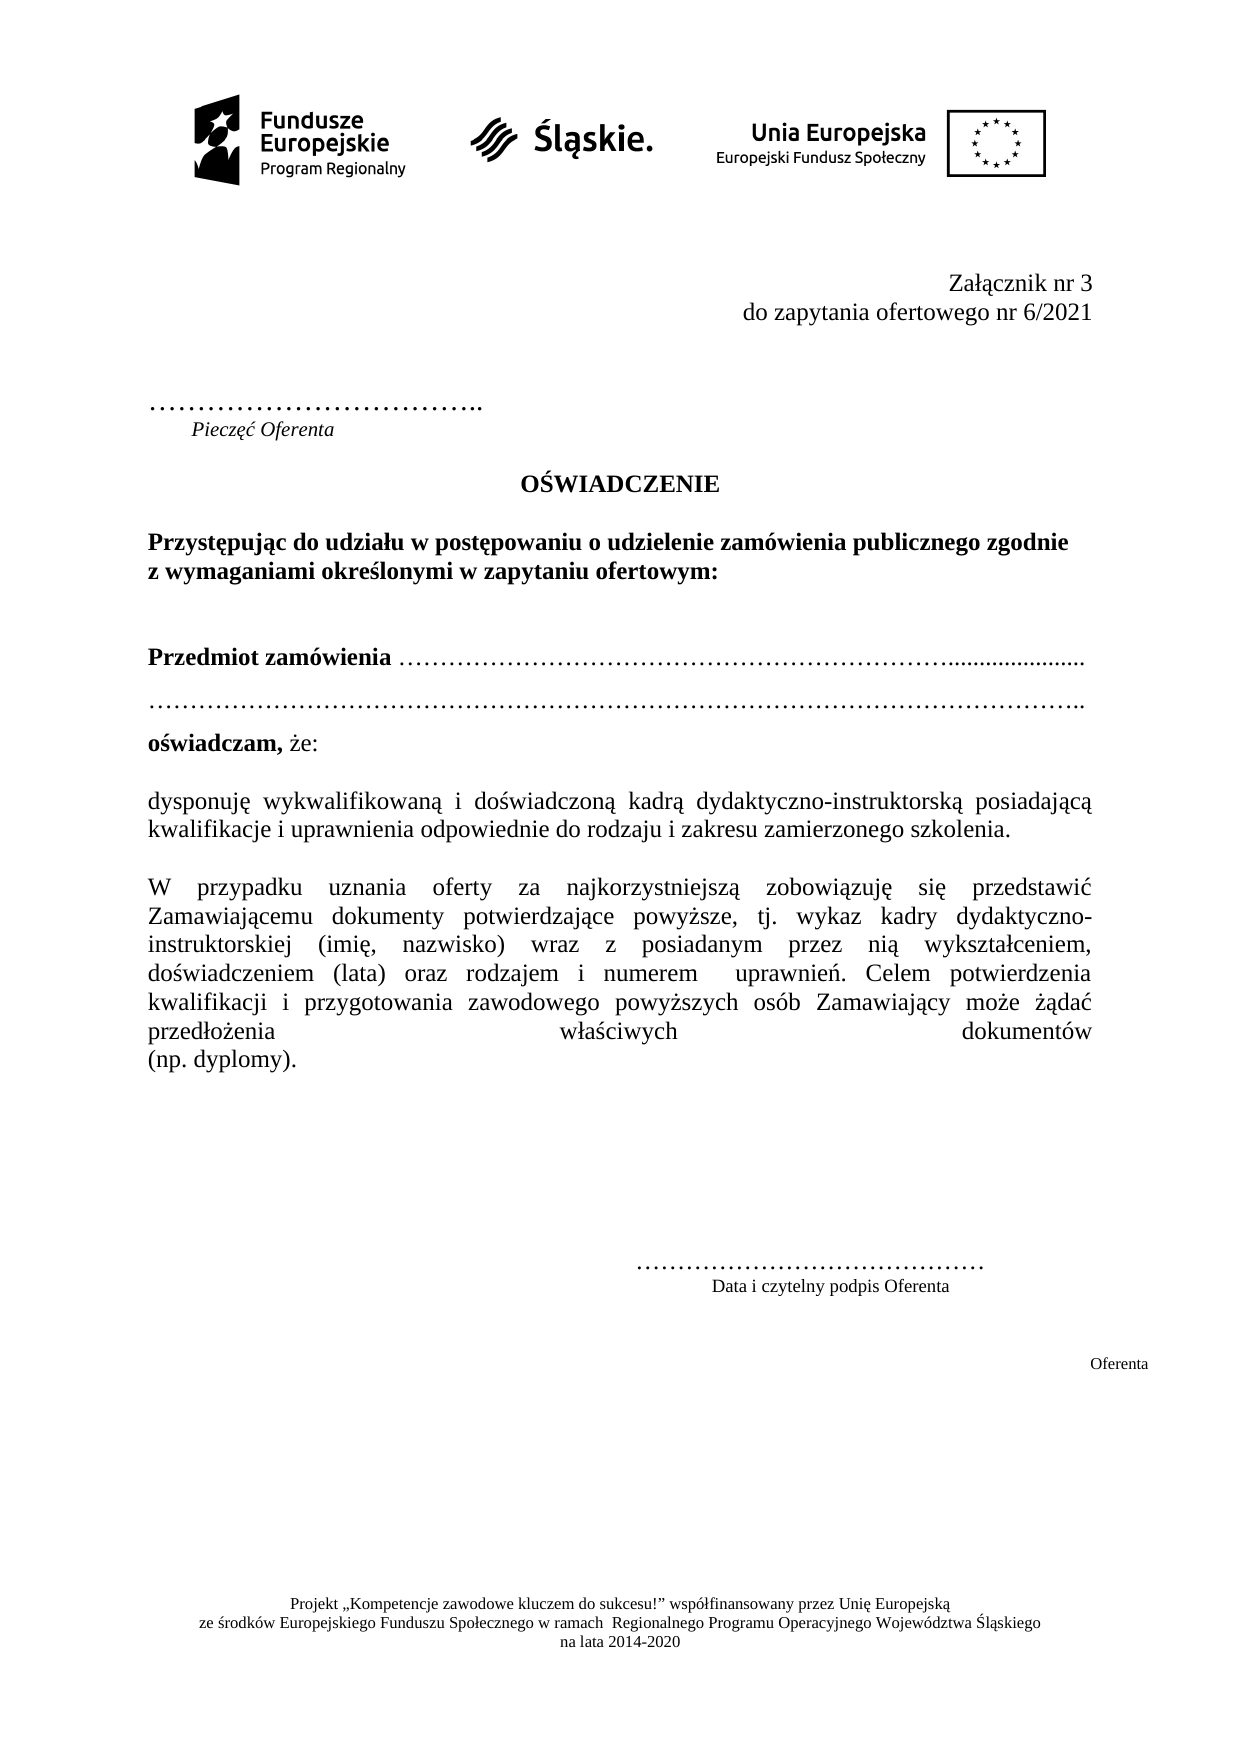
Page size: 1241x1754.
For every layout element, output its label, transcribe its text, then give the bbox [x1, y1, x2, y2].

text Pieczęć Oferenta [148, 417, 1092, 441]
picture [173, 73, 1067, 206]
text Załącznik nr 3 do zapytania ofertowego nr 6/2021 [148, 268, 1092, 326]
text ………………………………………………………………………………………………….. [148, 685, 1092, 714]
text Przedmiot zamówienia …………………………………………………………...................... [148, 642, 1092, 671]
text oświadczam, że: [148, 728, 1092, 757]
text OŚWIADCZENIE [148, 469, 1092, 498]
text Oferenta [1090, 1353, 1240, 1373]
text dysponuję wykwalifikowaną i doświadczoną kadrą dydaktyczno-instruktorską posiadającą kwalifikacje i uprawnienia odpowiednie do rodzaju i zakresu zamierzonego szkolenia. [148, 786, 1092, 843]
text …………………………………… [148, 1246, 1092, 1274]
text W przypadku uznania oferty za najkorzystniejszą zobowiązuję się przedstawić Zamawiającemu dokumenty potwierdzające powyższe, tj. wykaz kadry dydaktyczno-instruktorskiej (imię, nazwisko) wraz z posiadanym przez nią wykształceniem, doświadczeniem (lata) oraz rodzajem i numerem uprawnień. Celem potwierdzenia kwalifikacji i przygotowania zawodowego powyższych osób Zamawiający może żądać przedłożenia właściwych dokumentów (np. dyplomy). [148, 872, 1092, 1073]
text …………………………….. [148, 383, 1092, 417]
text Data i czytelny podpis Oferenta [665, 1274, 1092, 1296]
text Przystępując do udziału w postępowaniu o udzielenie zamówienia publicznego zgodnie z wymaganiami określonymi w zapytaniu ofertowym: [148, 527, 1092, 584]
